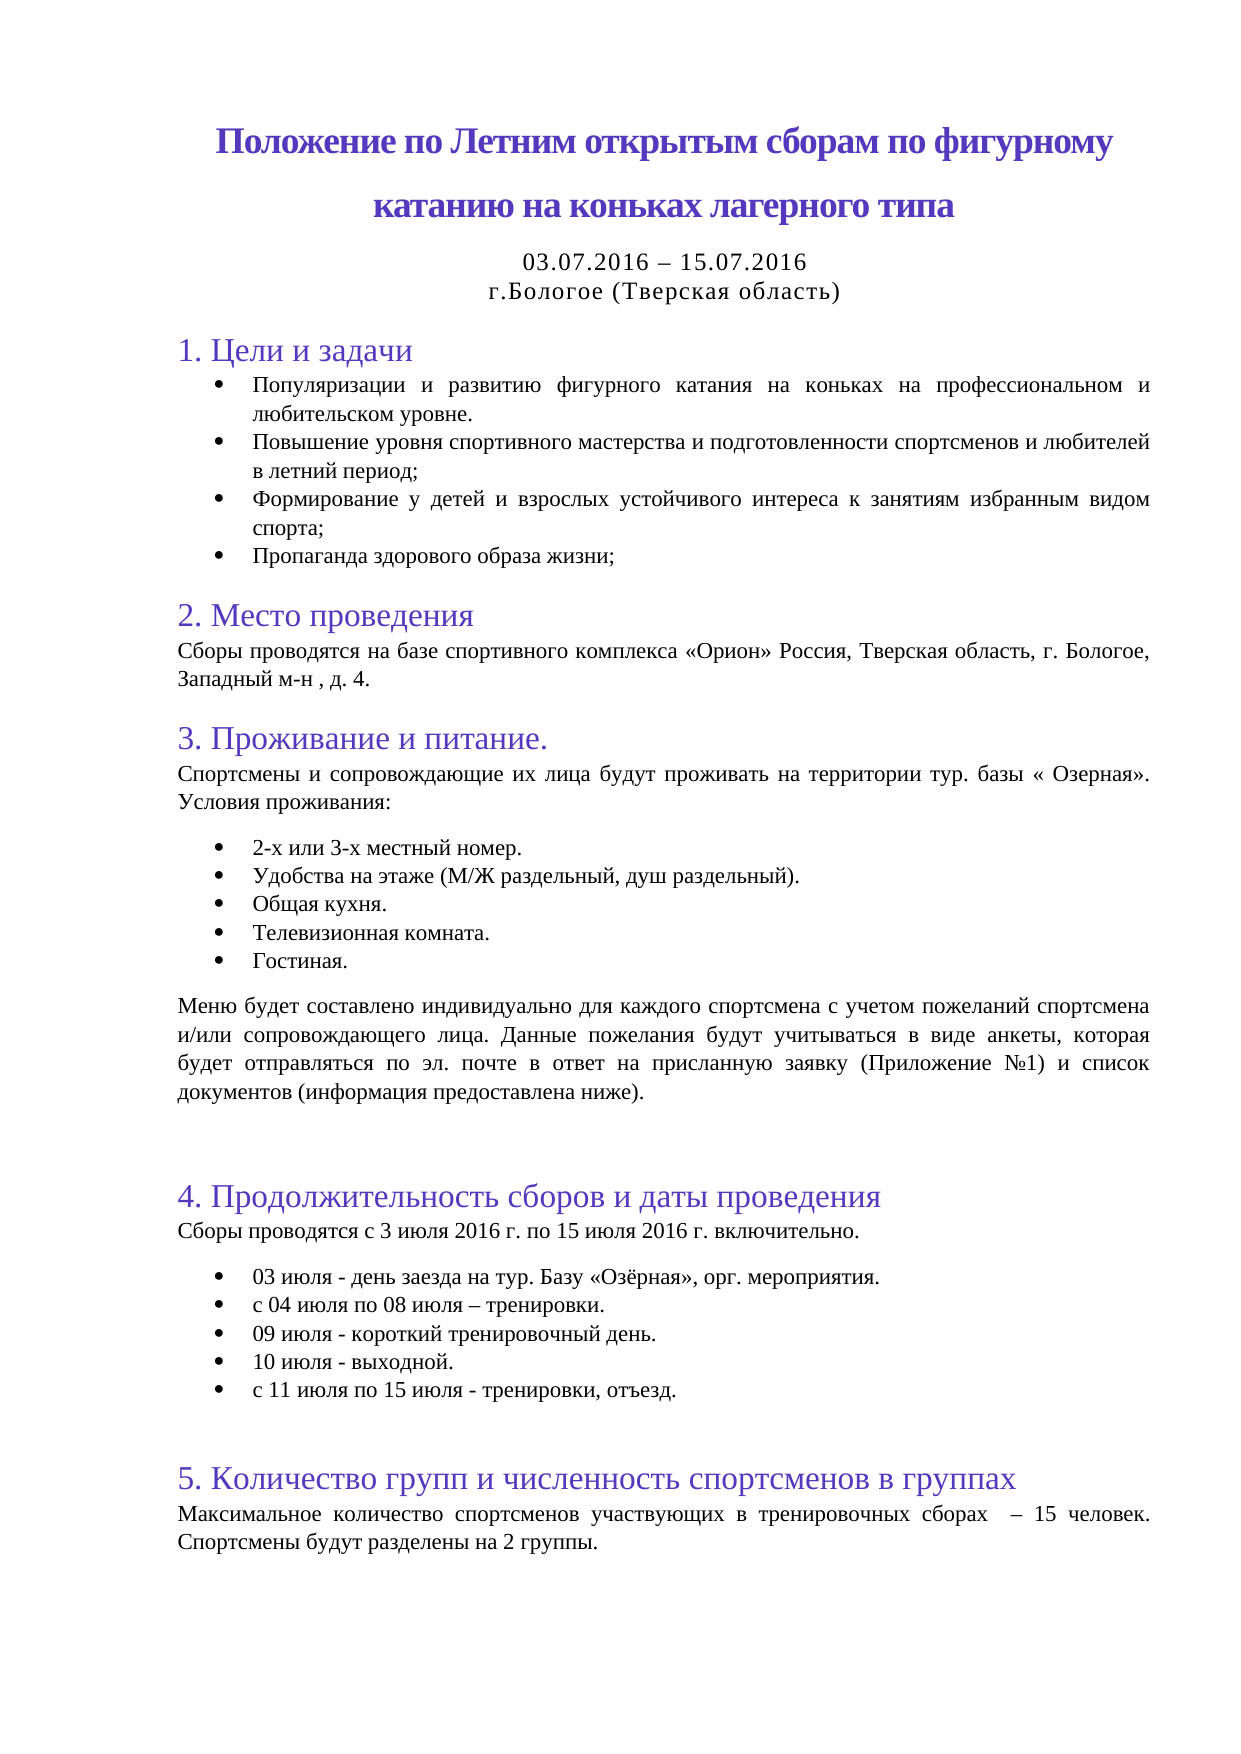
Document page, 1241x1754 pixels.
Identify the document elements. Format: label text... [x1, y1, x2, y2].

title Положение по Летним открытым сборам по фигурному катанию на коньках лагерного типа [177, 118, 1152, 226]
list 09 июля - короткий тренировочный день. [215, 1319, 1152, 1346]
subtitle 2. Место проведения [177, 595, 1152, 634]
list Гостиная. [215, 947, 1152, 974]
list 2-х или 3-х местный номер. [215, 833, 1152, 860]
text Сборы проводятся с 3 июля 2016 г. по 15 июля 2016 г. включительно. [177, 1218, 1152, 1244]
list Пропаганда здорового образа жизни; [215, 542, 1152, 568]
text Сборы проводятся на базе спортивного комплекса «Орион» Россия, Тверская область, г. Бологое, Западный м-н , д. 4. [177, 637, 1152, 692]
subtitle 3. Проживание и питание. [177, 719, 1152, 757]
list с 11 июля по 15 июля - тренировки, отъезд. [215, 1376, 1152, 1403]
subtitle 1. Цели и задачи [177, 330, 1152, 368]
text Меню будет составлено индивидуально для каждого спортсмена с учетом пожеланий спортсмена и/или сопровождающего лица. Данные пожелания будут учитываться в виде анкеты, которая будет отправляться по эл. почте в ответ на присланную заявку (Приложение №1) и список документов (информация предоставлена ниже). [177, 992, 1152, 1104]
list Популяризации и развитию фигурного катания на коньках на профессиональном и любительском уровне. [215, 371, 1152, 426]
subtitle 03.07.2016 – 15.07.2016 [177, 247, 1152, 276]
list 03 июля - день заезда на тур. Базу «Озёрная», орг. мероприятия. [215, 1263, 1152, 1289]
list Формирование у детей и взрослых устойчивого интереса к занятиям избранным видом спорта; [215, 485, 1152, 540]
subtitle 4. Продолжительность сборов и даты проведения [177, 1176, 1152, 1214]
list Удобства на этаже (М/Ж раздельный, душ раздельный). [215, 862, 1152, 888]
list 10 июля - выходной. [215, 1348, 1152, 1374]
text Спортсмены и сопровождающие их лица будут проживать на территории тур. базы « Озерная». Условия проживания: [177, 760, 1152, 815]
list Телевизионная комната. [215, 919, 1152, 945]
subtitle 5. Количество групп и численность спортсменов в группах [177, 1458, 1152, 1497]
list Повышение уровня спортивного мастерства и подготовленности спортсменов и любителей в летний период; [215, 428, 1152, 483]
text Максимальное количество спортсменов участвующих в тренировочных сборах – 15 человек. Спортсмены будут разделены на 2 группы. [177, 1500, 1152, 1554]
list с 04 июля по 08 июля – тренировки. [215, 1291, 1152, 1317]
subtitle г.Бологое (Тверская область) [177, 276, 1152, 305]
list Общая кухня. [215, 890, 1152, 917]
